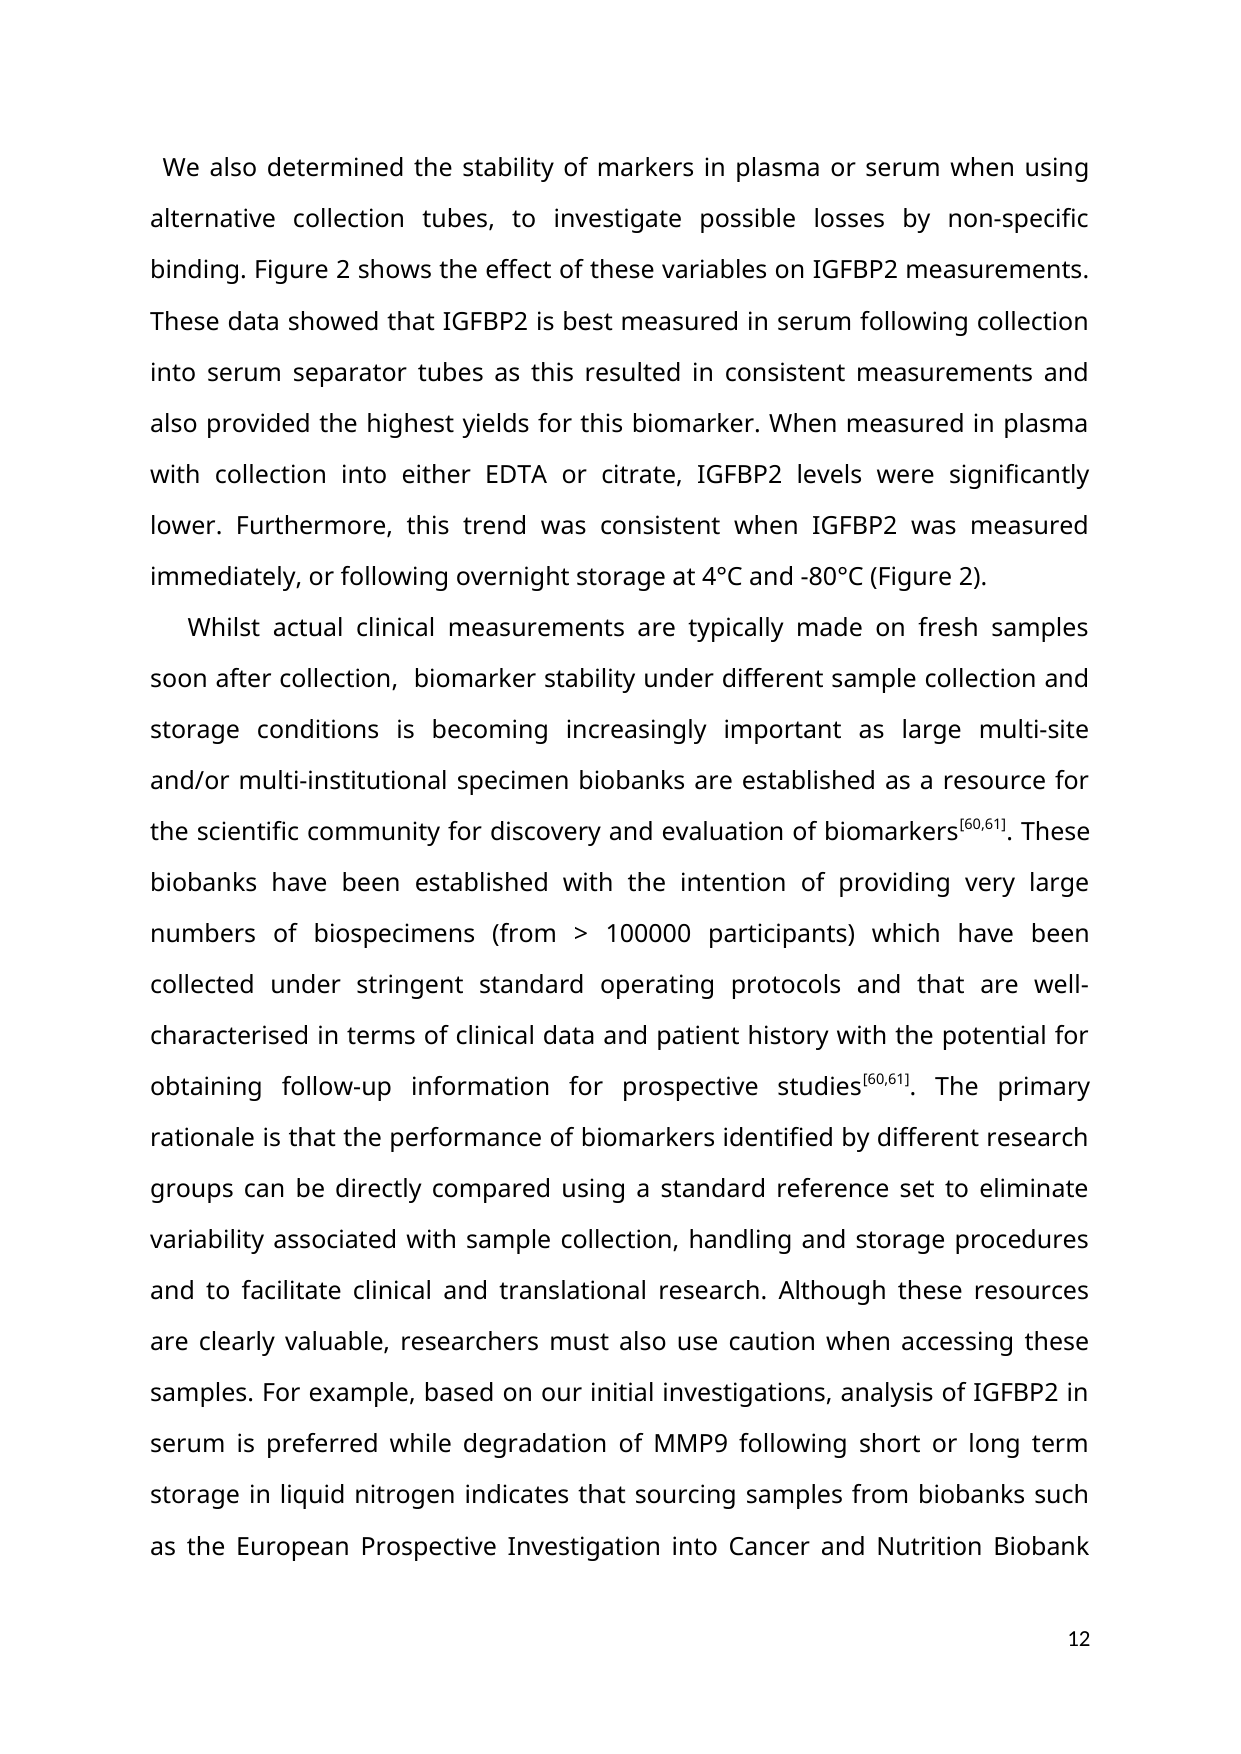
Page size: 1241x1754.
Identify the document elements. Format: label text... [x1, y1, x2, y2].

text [150, 609, 1090, 1562]
text We also determined the stability of markers in plasma or serum when using alternative collection tubes, to investigate possible losses by non-specific binding. Figure 2 shows the effect of these variables on IGFBP2 measurements. These data showed that IGFBP2 is best measured in serum following collection into serum separator tubes as this resulted in consistent measurements and also provided the highest yields for this biomarker. When measured in plasma with collection into either EDTA or citrate, IGFBP2 levels were significantly lower. Furthermore, this trend was consistent when IGFBP2 was measured immediately, or following overnight storage at 4°C and -80°C (Figure 2). [150, 150, 1090, 592]
